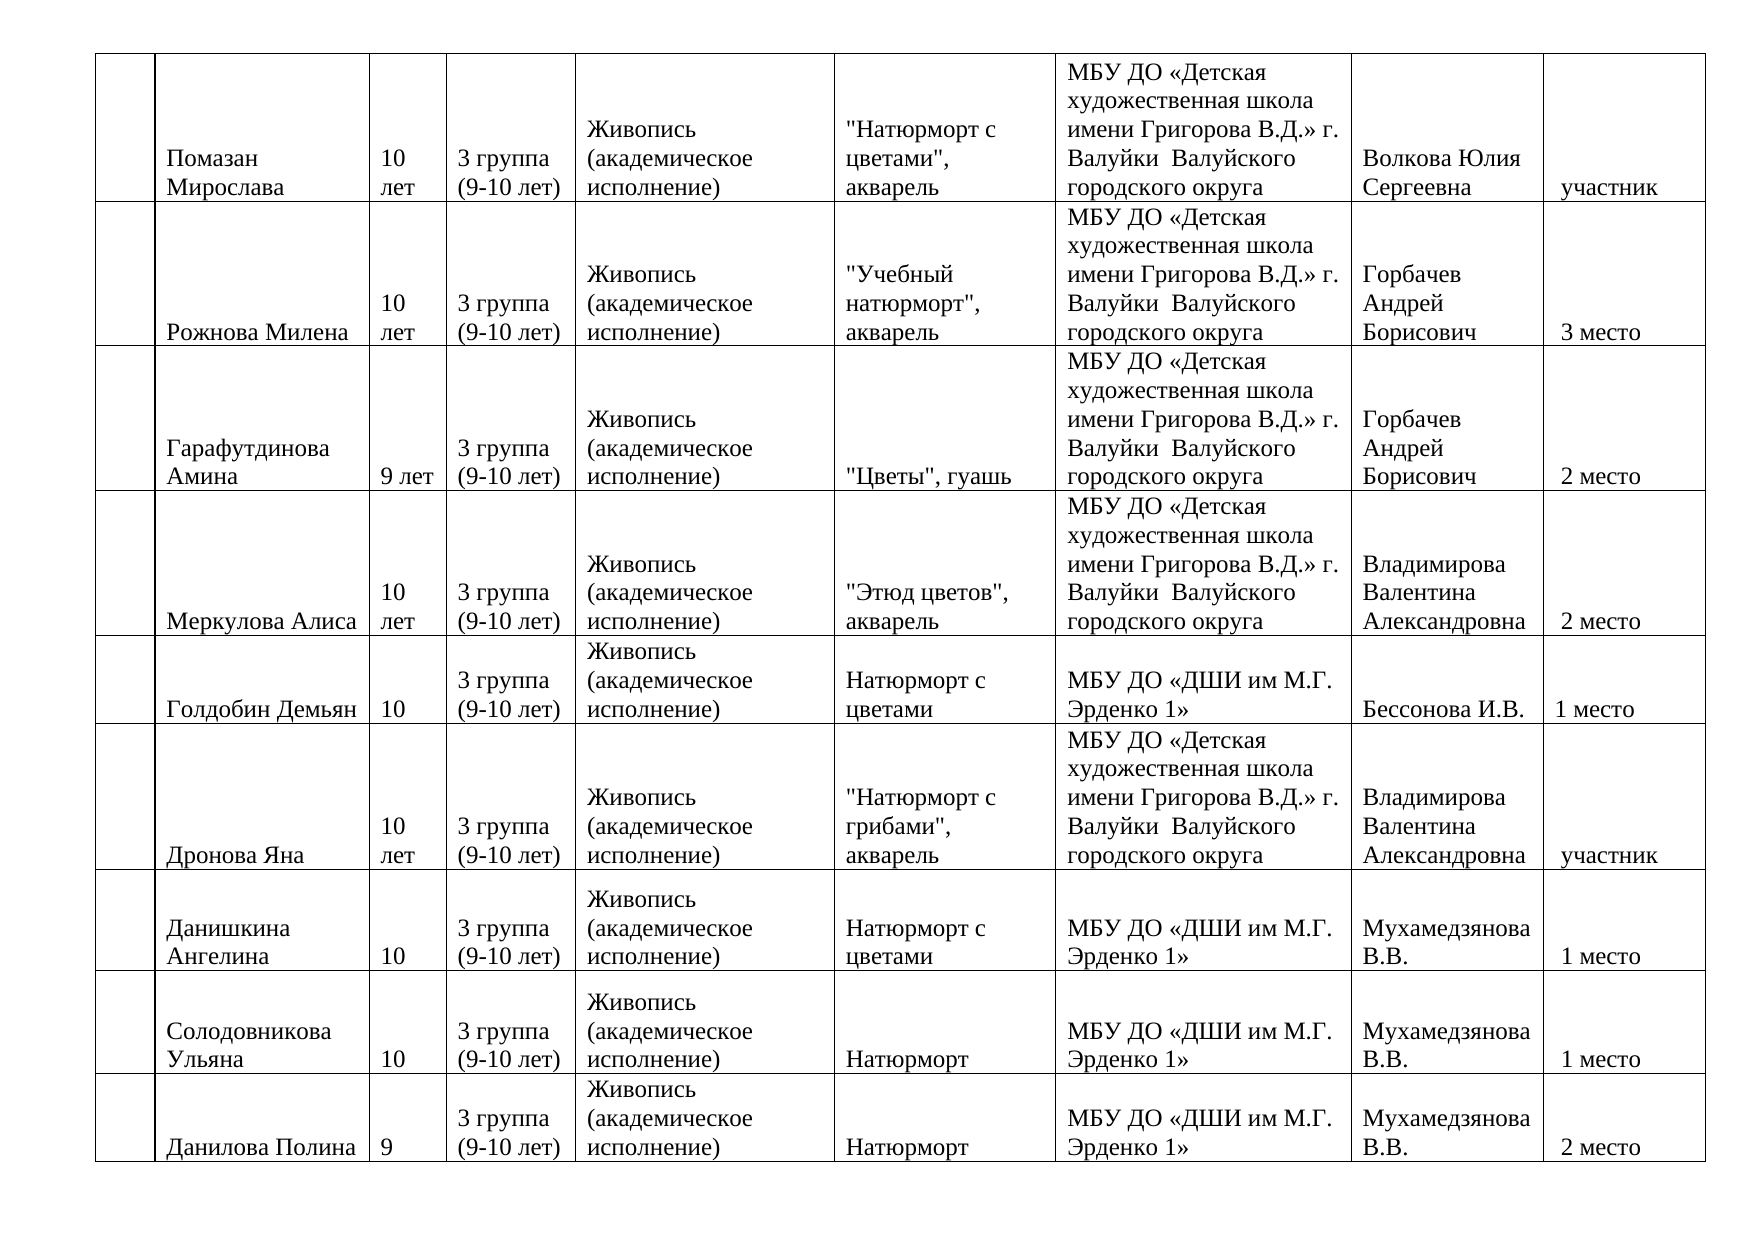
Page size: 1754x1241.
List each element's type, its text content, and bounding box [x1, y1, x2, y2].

table_cell Гарафутдинова Амина [156, 346, 369, 490]
table_cell Живопись (академическое исполнение) [576, 346, 834, 490]
table_cell Бессонова И.В. [1352, 636, 1543, 722]
table_cell "Натюрморт с цветами", акварель [835, 54, 1055, 201]
table_cell Живопись (академическое исполнение) [576, 724, 834, 868]
table_cell Мухамедзянова В.В. [1352, 870, 1543, 970]
table_cell МБУ ДО «ДШИ им М.Г. Эрденко 1» [1056, 870, 1351, 970]
table_cell 10 [370, 636, 446, 722]
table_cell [1056, 1074, 1351, 1161]
table_cell Голдобин Демьян [156, 636, 369, 722]
table_cell 3 группа (9-10 лет) [447, 724, 575, 868]
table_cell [576, 54, 834, 201]
table_cell Данилова Полина [156, 1074, 369, 1161]
table_cell 10 лет [370, 724, 446, 868]
table_cell 2 место [1544, 346, 1705, 490]
table_cell МБУ ДО «Детская художественная школа имени Григорова В.Д.» г. Валуйки Валуйского городского округа [1056, 491, 1351, 635]
table_cell 3 группа (9-10 лет) [447, 971, 575, 1073]
table_cell 1 место [1544, 636, 1705, 722]
table_cell МБУ ДО «Детская художественная школа имени Григорова В.Д.» г. Валуйки Валуйского городского округа [1056, 54, 1351, 201]
table_cell Дронова Яна [156, 724, 369, 868]
table_cell Меркулова Алиса [156, 491, 369, 635]
table_cell 2 место [1544, 1074, 1705, 1161]
table_cell Живопись (академическое исполнение) [576, 870, 834, 970]
table_cell "Этюд цветов", акварель [835, 491, 1055, 635]
table_cell 9 лет [370, 346, 446, 490]
table_cell 3 группа (9-10 лет) [447, 54, 575, 201]
table_cell [96, 54, 154, 201]
table_cell Живопись (академическое исполнение) [576, 636, 834, 722]
table_cell 3 группа (9-10 лет) [447, 346, 575, 490]
table_cell 1 место [1544, 870, 1705, 970]
table_cell Помазан Мирослава [156, 54, 369, 201]
table_cell МБУ ДО «ДШИ им М.Г. Эрденко 1» [1056, 971, 1351, 1073]
table_cell Данишкина Ангелина [156, 870, 369, 970]
table_cell 3 место [1544, 202, 1705, 345]
table_cell "Учебный натюрморт", акварель [835, 202, 1055, 345]
table_cell МБУ ДО «Детская художественная школа имени Григорова В.Д.» г. Валуйки Валуйского городского округа [1056, 346, 1351, 490]
table_cell 10 лет [370, 491, 446, 635]
table_cell Натюрморт с цветами [835, 870, 1055, 970]
table_cell МБУ ДО «Детская художественная школа имени Григорова В.Д.» г. Валуйки Валуйского городского округа [1056, 202, 1351, 345]
table_cell участник [1544, 54, 1705, 201]
table_cell [96, 636, 154, 722]
table_cell 3 группа (9-10 лет) [447, 202, 575, 345]
table_cell [96, 1074, 154, 1161]
table_cell Владимирова Валентина Александровна [1352, 491, 1543, 635]
table_cell [96, 491, 154, 635]
table_cell Живопись (академическое исполнение) [576, 971, 834, 1073]
table_cell 10 [370, 870, 446, 970]
table_cell 3 группа (9-10 лет) [447, 870, 575, 970]
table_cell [576, 1074, 834, 1161]
table_cell Натюрморт [835, 1074, 1055, 1161]
table_cell 3 группа (9-10 лет) [447, 1074, 575, 1161]
table_cell [96, 202, 154, 345]
table_cell "Цветы", гуашь [835, 346, 1055, 490]
table_cell Солодовникова Ульяна [156, 971, 369, 1073]
table_cell [96, 870, 154, 970]
table_cell Волкова Юлия Сергеевна [1352, 54, 1543, 201]
table_cell Мухамедзянова В.В. [1352, 971, 1543, 1073]
table_cell [96, 724, 154, 868]
table_cell 9 [370, 1074, 446, 1161]
table_cell Горбачев Андрей Борисович [1352, 202, 1543, 345]
table_cell "Натюрморт с грибами", акварель [835, 724, 1055, 868]
table_cell 10 лет [370, 202, 446, 345]
table_cell 3 группа (9-10 лет) [447, 636, 575, 722]
table_cell [96, 971, 154, 1073]
table_cell Натюрморт [835, 971, 1055, 1073]
table_cell 10 лет [370, 54, 446, 201]
table_cell Владимирова Валентина Александровна [1352, 724, 1543, 868]
table_cell 2 место [1544, 491, 1705, 635]
table_cell Живопись (академическое исполнение) [576, 202, 834, 345]
table_cell Живопись (академическое исполнение) [576, 491, 834, 635]
table_cell Рожнова Милена [156, 202, 369, 345]
table_cell участник [1544, 724, 1705, 868]
table_cell [96, 346, 154, 490]
table_cell Мухамедзянова В.В. [1352, 1074, 1543, 1161]
table_cell 3 группа (9-10 лет) [447, 491, 575, 635]
table_cell Натюрморт с цветами [835, 636, 1055, 722]
table_cell МБУ ДО «ДШИ им М.Г. Эрденко 1» [1056, 636, 1351, 722]
table_cell Горбачев Андрей Борисович [1352, 346, 1543, 490]
table_cell 10 [370, 971, 446, 1073]
table_cell 1 место [1544, 971, 1705, 1073]
table_cell МБУ ДО «Детская художественная школа имени Григорова В.Д.» г. Валуйки Валуйского городского округа [1056, 724, 1351, 868]
